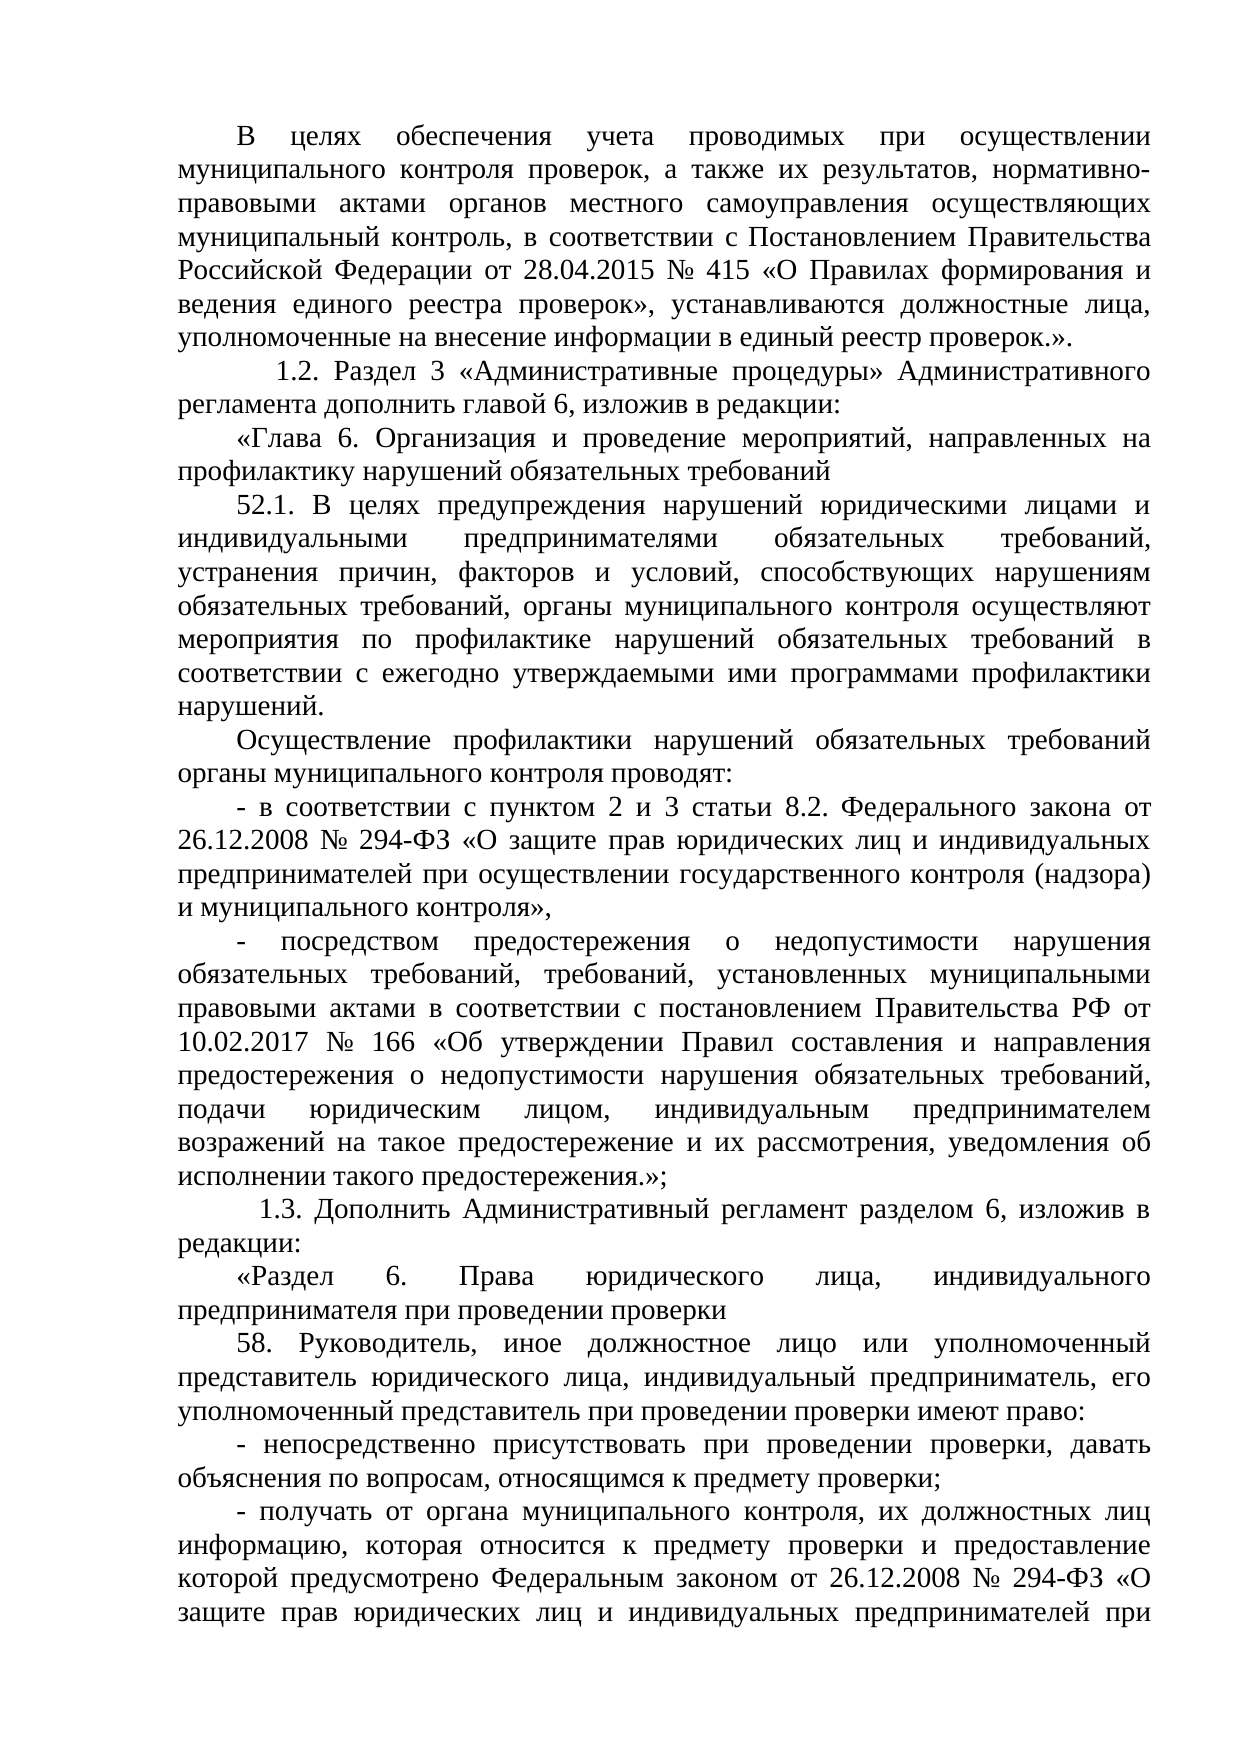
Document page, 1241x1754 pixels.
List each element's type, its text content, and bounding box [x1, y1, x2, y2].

text 1.2. Раздел 3 «Административные процедуры» Административного регламента дополнить главой 6, изложив в редакции: [177, 353, 1152, 420]
text - в соответствии с пунктом 2 и 3 статьи 8.2. Федерального закона от 26.12.2008 № 294-ФЗ «О защите прав юридических лиц и индивидуальных предпринимателей при осуществлении государственного контроля (надзора) и муниципального контроля», [177, 789, 1152, 923]
text - непосредственно присутствовать при проведении проверки, давать объяснения по вопросам, относящимся к предмету проверки; [177, 1426, 1152, 1493]
text «Раздел 6. Права юридического лица, индивидуального предпринимателя при проведении проверки [177, 1258, 1152, 1326]
text 1.3. Дополнить Административный регламент разделом 6, изложив в редакции: [177, 1191, 1152, 1258]
text В целях обеспечения учета проводимых при осуществлении муниципального контроля проверок, а также их результатов, нормативно-правовыми актами органов местного самоуправления осуществляющих муниципальный контроль, в соответствии с Постановлением Правительства Российской Федерации от 28.04.2015 № 415 «О Правилах формирования и ведения единого реестра проверок», устанавливаются должностные лица, уполномоченные на внесение информации в единый реестр проверок.». [177, 118, 1152, 353]
text - посредством предостережения о недопустимости нарушения обязательных требований, требований, установленных муниципальными правовыми актами в соответствии с постановлением Правительства РФ от 10.02.2017 № 166 «Об утверждении Правил составления и направления предостережения о недопустимости нарушения обязательных требований, подачи юридическим лицом, индивидуальным предпринимателем возражений на такое предостережение и их рассмотрения, уведомления об исполнении такого предостережения.»; [177, 923, 1152, 1191]
text Осуществление профилактики нарушений обязательных требований органы муниципального контроля проводят: [177, 722, 1152, 789]
text 52.1. В целях предупреждения нарушений юридическими лицами и индивидуальными предпринимателями обязательных требований, устранения причин, факторов и условий, способствующих нарушениям обязательных требований, органы муниципального контроля осуществляют мероприятия по профилактике нарушений обязательных требований в соответствии с ежегодно утверждаемыми ими программами профилактики нарушений. [177, 487, 1152, 722]
text «Глава 6. Организация и проведение мероприятий, направленных на профилактику нарушений обязательных требований [177, 420, 1152, 487]
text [177, 1493, 1152, 1627]
text 58. Руководитель, иное должностное лицо или уполномоченный представитель юридического лица, индивидуальный предприниматель, его уполномоченный представитель при проведении проверки имеют право: [177, 1326, 1152, 1426]
